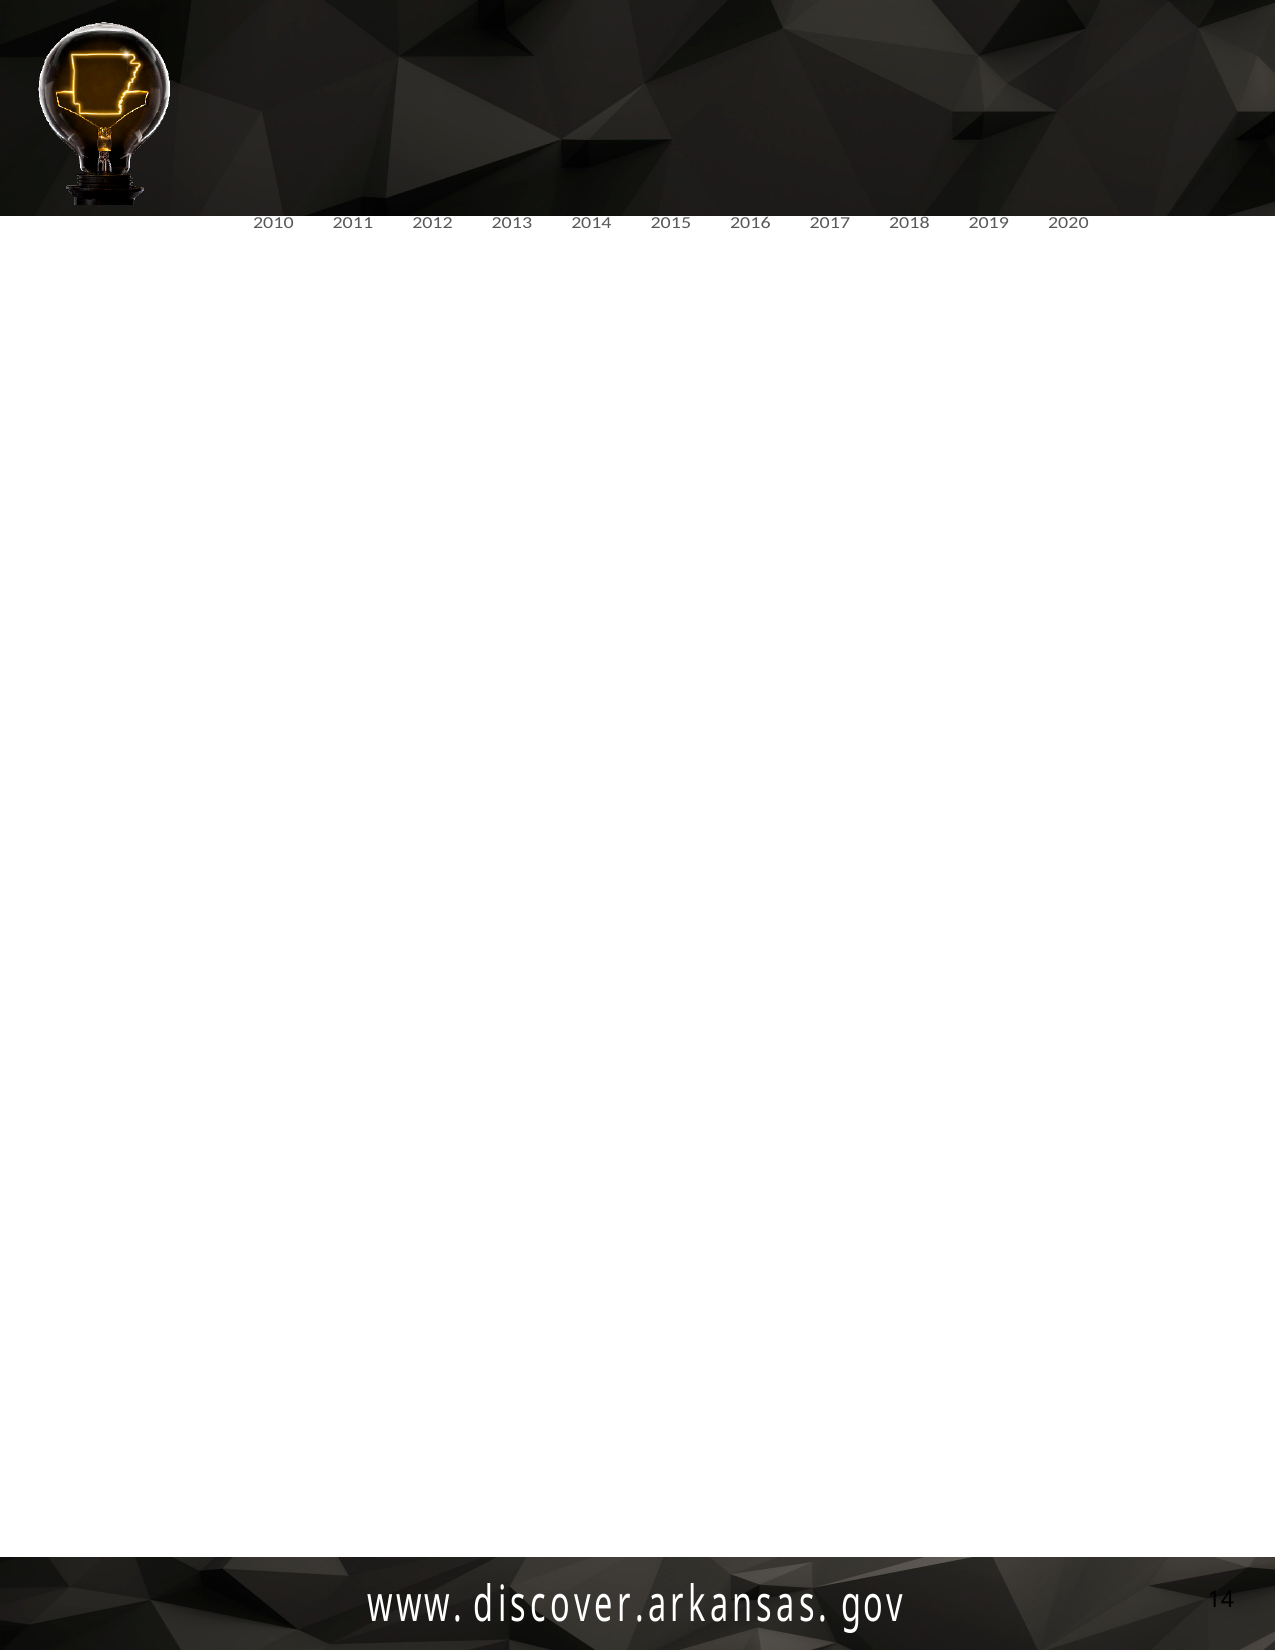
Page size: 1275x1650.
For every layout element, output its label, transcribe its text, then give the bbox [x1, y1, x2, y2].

text 2010 2011 2012 2013 2014 2015 2016 2017 2018 2019 2020 [253, 212, 1214, 233]
picture [0, 0, 1275, 216]
picture [0, 1557, 1275, 1650]
